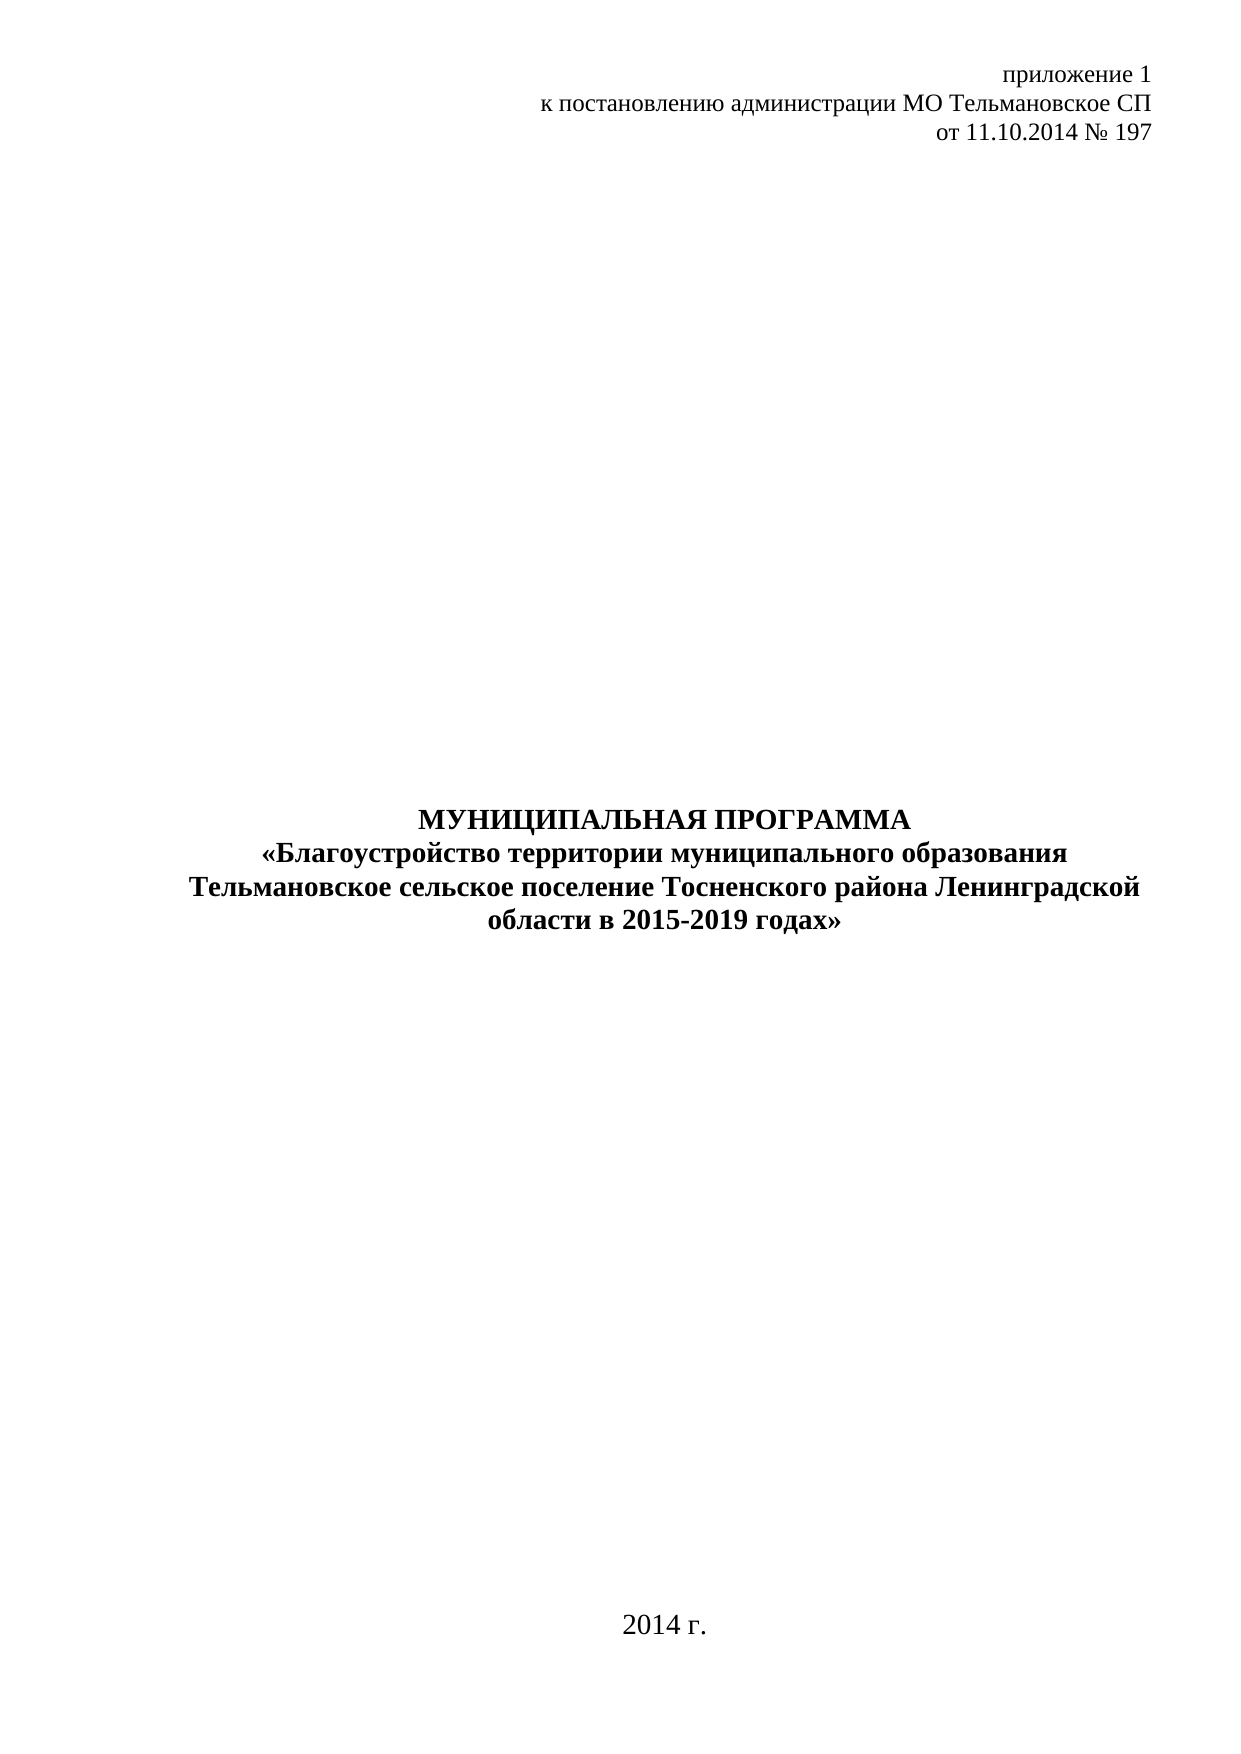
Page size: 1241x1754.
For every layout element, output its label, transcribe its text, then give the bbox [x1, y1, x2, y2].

text приложение 1 [140, 59, 1152, 88]
text МУНИЦИПАЛЬНАЯ ПРОГРАММА [177, 802, 1152, 835]
text 2014 г. [177, 1607, 1152, 1640]
text к постановлению администрации МО Тельмановское СП [140, 88, 1152, 117]
text «Благоустройство территории муниципального образования Тельмановское сельское поселение Тосненского района Ленинградской области в 2015-2019 годах» [177, 835, 1152, 936]
text от 11.10.2014 № 197 [140, 117, 1152, 145]
